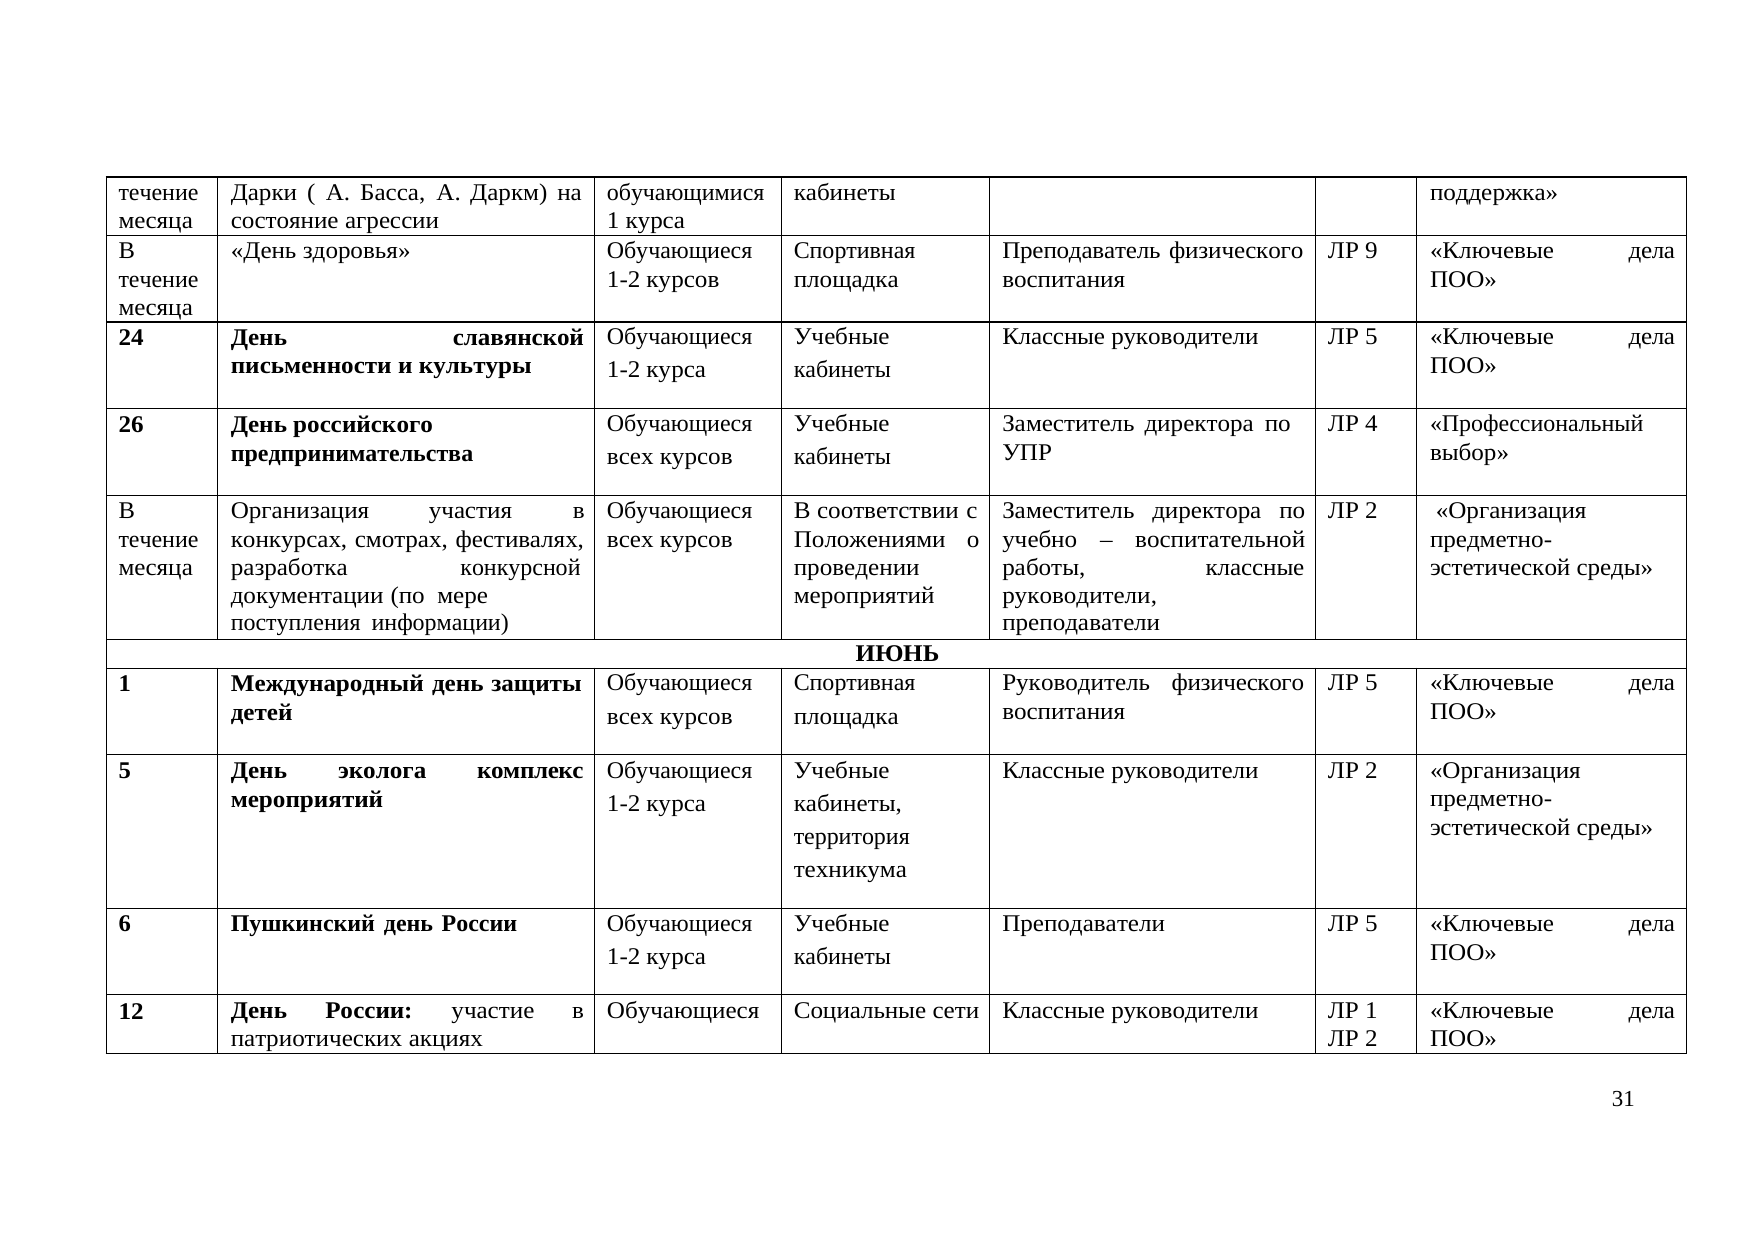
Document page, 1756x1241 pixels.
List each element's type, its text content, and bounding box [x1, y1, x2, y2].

table_cell «Профессиональный выбор» [1417, 409, 1686, 495]
table_cell Спортивная площадка [782, 236, 989, 321]
table_cell Классные руководители [990, 323, 1315, 408]
table_cell Пушкинский день России [218, 909, 594, 994]
table_cell Обучающиеся 1-2 курса [595, 323, 781, 408]
table_cell «Ключевые дела ПОО» [1417, 323, 1686, 408]
table_cell Обучающиеся всех курсов [595, 669, 781, 754]
table_cell 5 [107, 755, 217, 908]
table_cell Обучающиеся всех курсов [595, 496, 781, 638]
table_cell Обучающиеся [595, 995, 781, 1053]
table_cell «Организация предметно- эстетической среды» [1417, 755, 1686, 908]
table_cell ЛР 5 [1316, 669, 1416, 754]
table_cell День славянской письменности и культуры [218, 323, 594, 408]
table_cell «Ключевые дела ПОО» [1417, 236, 1686, 321]
table_cell Заместитель директора по УПР [990, 409, 1315, 495]
table_cell 1 [107, 669, 217, 754]
table_header поддержка» [1417, 178, 1686, 234]
table_cell День российского предпринимательства [218, 409, 594, 495]
table_cell В течение месяца [107, 496, 217, 638]
table_cell 24 [107, 323, 217, 408]
table_cell 6 [107, 909, 217, 994]
table_cell Международный день защиты детей [218, 669, 594, 754]
table_cell Обучающиеся 1-2 курса [595, 909, 781, 994]
table_cell ЛР 5 [1316, 909, 1416, 994]
table_cell 12 [107, 995, 217, 1053]
table_header обучающимися 1 курса [595, 178, 781, 234]
table_header кабинеты [782, 178, 989, 234]
table_cell Преподаватель физического воспитания [990, 236, 1315, 321]
table_cell «Ключевые дела ПОО» [1417, 995, 1686, 1053]
table_cell ЛР 5 [1316, 323, 1416, 408]
table_cell ЛР 1 ЛР 2 [1316, 995, 1416, 1053]
table_cell Социальные сети [782, 995, 989, 1053]
table_cell Классные руководители [990, 995, 1315, 1053]
table_cell Обучающиеся всех курсов [595, 409, 781, 495]
table_cell Организация участия в конкурсах, смотрах, фестивалях, разработка конкурсной документации (по мере поступления информации) [218, 496, 594, 638]
table_cell ЛР 4 [1316, 409, 1416, 495]
table_cell «Ключевые дела ПОО» [1417, 669, 1686, 754]
table_header Дарки ( А. Басса, А. Даркм) на состояние агрессии [218, 178, 594, 234]
table_cell «Ключевые дела ПОО» [1417, 909, 1686, 994]
table_header [1316, 178, 1416, 234]
table_cell Учебные кабинеты [782, 909, 989, 994]
table_cell Учебные кабинеты, территория техникума [782, 755, 989, 908]
table_header [990, 178, 1315, 234]
table_cell В течение месяца [107, 236, 217, 321]
table_cell Заместитель директора по учебно – воспитательной работы, классные руководители, преподаватели [990, 496, 1315, 638]
table_cell Спортивная площадка [782, 669, 989, 754]
table_cell ЛР 9 [1316, 236, 1416, 321]
table_header течение месяца [107, 178, 217, 234]
table_cell День эколога комплекс мероприятий [218, 755, 594, 908]
table_cell ЛР 2 [1316, 755, 1416, 908]
table_cell «Организация предметно- эстетической среды» [1417, 496, 1686, 638]
table_cell День России: участие в патриотических акциях [218, 995, 594, 1053]
table_cell Учебные кабинеты [782, 409, 989, 495]
table_cell Преподаватели [990, 909, 1315, 994]
table_cell Руководитель физического воспитания [990, 669, 1315, 754]
table_cell «День здоровья» [218, 236, 594, 321]
table_cell Обучающиеся 1-2 курса [595, 755, 781, 908]
table_cell Классные руководители [990, 755, 1315, 908]
table_cell Обучающиеся 1-2 курсов [595, 236, 781, 321]
table_cell ИЮНЬ [107, 640, 1686, 667]
table_cell ЛР 2 [1316, 496, 1416, 638]
table_cell Учебные кабинеты [782, 323, 989, 408]
table_cell В соответствии с Положениями о проведении мероприятий [782, 496, 989, 638]
table_cell 26 [107, 409, 217, 495]
